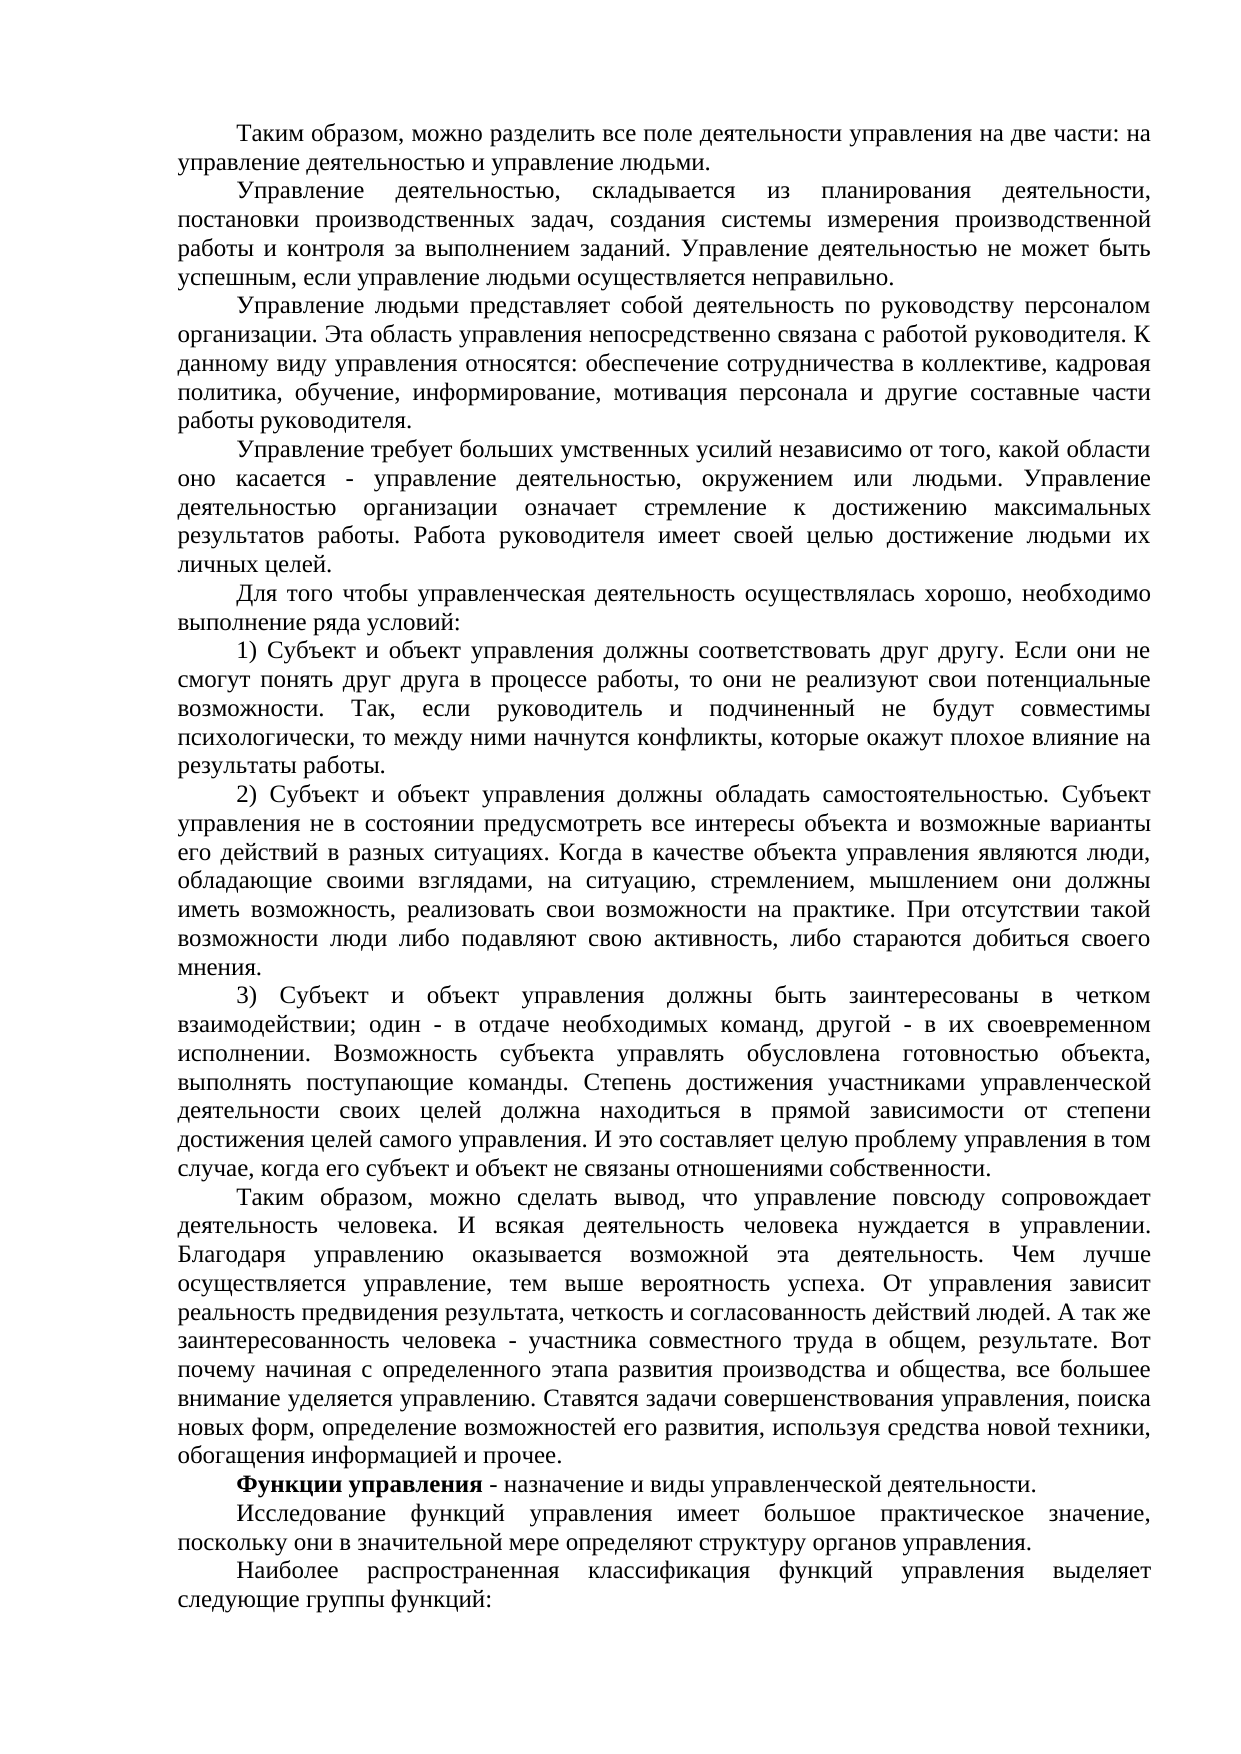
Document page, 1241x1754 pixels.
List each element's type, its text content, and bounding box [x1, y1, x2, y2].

text Функции управления - назначение и виды управленческой деятельности. [177, 1469, 1152, 1498]
text Для того чтобы управленческая деятельность осуществлялась хорошо, необходимо выполнение ряда условий: [177, 578, 1152, 636]
text Управление деятельностью, складывается из планирования деятельности, постановки производственных задач, создания системы измерения производственной работы и контроля за выполнением заданий. Управление деятельностью не может быть успешным, если управление людьми осуществляется неправильно. [177, 176, 1152, 291]
text Таким образом, можно разделить все поле деятельности управления на две части: на управление деятельностью и управление людьми. [177, 118, 1152, 176]
text Таким образом, можно сделать вывод, что управление повсюду сопровождает деятельность человека. И всякая деятельность человека нуждается в управлении. Благодаря управлению оказывается возможной эта деятельность. Чем лучше осуществляется управление, тем выше вероятность успеха. От управления зависит реальность предвидения результата, четкость и согласованность действий людей. А так же заинтересованность человека - участника совместного труда в общем, результате. Вот почему начиная с определенного этапа развития производства и общества, все большее внимание уделяется управлению. Ставятся задачи совершенствования управления, поиска новых форм, определение возможностей его развития, используя средства новой техники, обогащения информацией и прочее. [177, 1182, 1152, 1469]
text Исследование функций управления имеет большое практическое значение, поскольку они в значительной мере определяют структуру органов управления. [177, 1498, 1152, 1556]
text 3) Субъект и объект управления должны быть заинтересованы в четком взаимодействии; один - в отдаче необходимых команд, другой - в их своевременном исполнении. Возможность субъекта управлять обусловлена готовностью объекта, выполнять поступающие команды. Степень достижения участниками управленческой деятельности своих целей должна находиться в прямой зависимости от степени достижения целей самого управления. И это составляет целую проблему управления в том случае, когда его субъект и объект не связаны отношениями собственности. [177, 981, 1152, 1182]
text Управление людьми представляет собой деятельность по руководству персоналом организации. Эта область управления непосредственно связана с работой руководителя. К данному виду управления относятся: обеспечение сотрудничества в коллективе, кадровая политика, обучение, информирование, мотивация персонала и другие составные части работы руководителя. [177, 291, 1152, 434]
text 2) Субъект и объект управления должны обладать самостоятельностью. Субъект управления не в состоянии предусмотреть все интересы объекта и возможные варианты его действий в разных ситуациях. Когда в качестве объекта управления являются люди, обладающие своими взглядами, на ситуацию, стремлением, мышлением они должны иметь возможность, реализовать свои возможности на практике. При отсутствии такой возможности люди либо подавляют свою активность, либо стараются добиться своего мнения. [177, 779, 1152, 981]
text Наиболее распространенная классификация функций управления выделяет следующие группы функций: [177, 1556, 1152, 1613]
text Управление требует больших умственных усилий независимо от того, какой области оно касается - управление деятельностью, окружением или людьми. Управление деятельностью организации означает стремление к достижению максимальных результатов работы. Работа руководителя имеет своей целью достижение людьми их личных целей. [177, 434, 1152, 578]
text 1) Субъект и объект управления должны соответствовать друг другу. Если они не смогут понять друг друга в процессе работы, то они не реализуют свои потенциальные возможности. Так, если руководитель и подчиненный не будут совместимы психологически, то между ними начнутся конфликты, которые окажут плохое влияние на результаты работы. [177, 636, 1152, 779]
